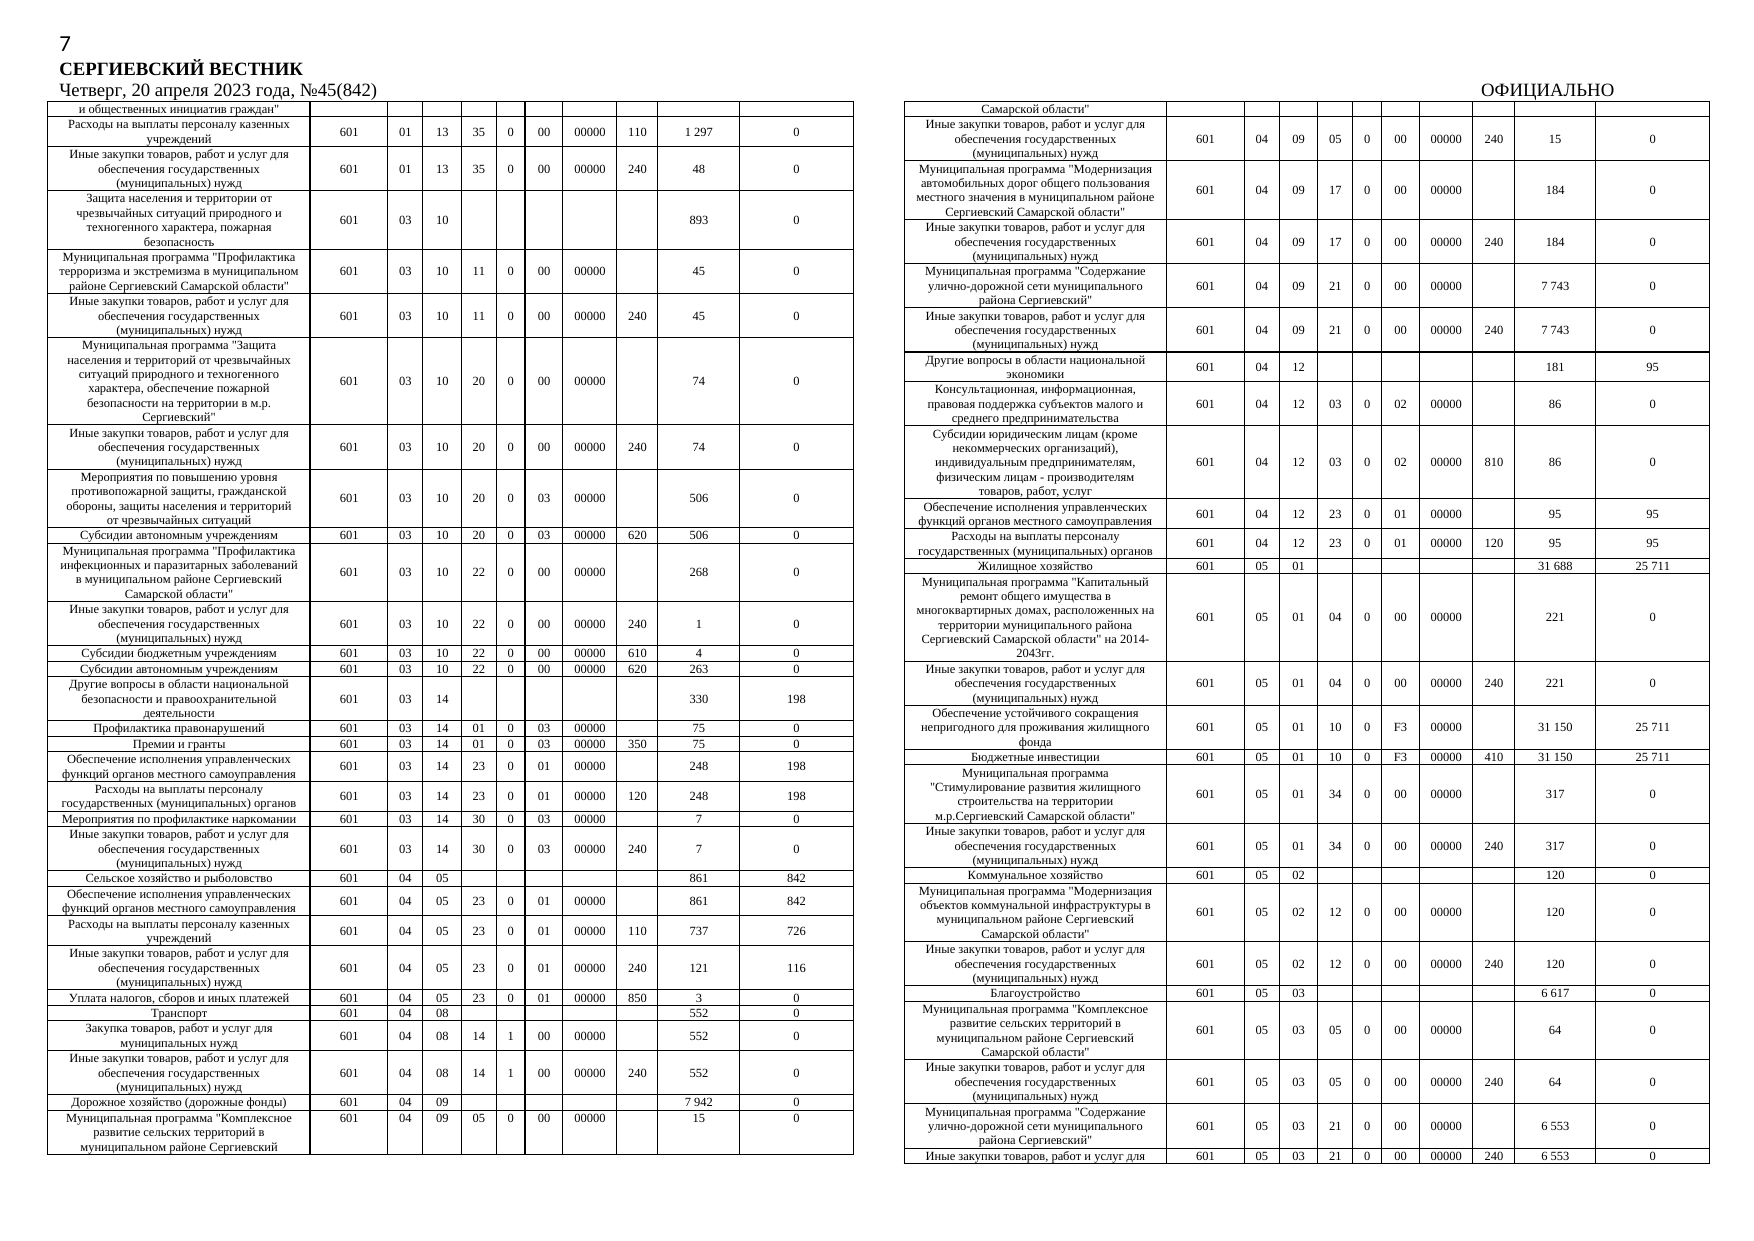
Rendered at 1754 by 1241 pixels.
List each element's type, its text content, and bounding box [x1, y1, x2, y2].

table_cell [497, 191, 524, 249]
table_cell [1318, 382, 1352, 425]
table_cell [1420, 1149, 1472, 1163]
table_cell 0 [497, 737, 524, 751]
table_cell 0 [497, 250, 524, 293]
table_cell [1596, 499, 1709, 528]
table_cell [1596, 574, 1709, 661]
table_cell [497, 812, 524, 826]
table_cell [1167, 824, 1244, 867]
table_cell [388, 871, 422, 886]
table_cell 03 [388, 752, 422, 781]
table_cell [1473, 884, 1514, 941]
table_cell 10 [423, 294, 461, 337]
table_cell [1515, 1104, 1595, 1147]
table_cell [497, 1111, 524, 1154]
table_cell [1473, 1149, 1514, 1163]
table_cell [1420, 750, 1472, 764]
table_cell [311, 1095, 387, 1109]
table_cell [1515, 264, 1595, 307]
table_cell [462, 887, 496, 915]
table_cell Мероприятия по повышению уровня противопожарной защиты, гражданской обороны, защиты населения и территорий от чрезвычайных ситуаций [48, 470, 309, 527]
table_cell 14 [423, 721, 461, 736]
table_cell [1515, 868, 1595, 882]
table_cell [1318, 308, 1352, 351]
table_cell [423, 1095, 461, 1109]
table_cell 601 [311, 544, 387, 601]
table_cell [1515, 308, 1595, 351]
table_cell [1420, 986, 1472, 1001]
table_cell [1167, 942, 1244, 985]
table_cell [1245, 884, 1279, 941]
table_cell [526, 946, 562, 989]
table_cell Расходы на выплаты персоналу казенных учреждений [48, 117, 309, 146]
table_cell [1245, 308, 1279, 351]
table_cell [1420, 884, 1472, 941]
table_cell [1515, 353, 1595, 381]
table_cell 0 [740, 662, 853, 676]
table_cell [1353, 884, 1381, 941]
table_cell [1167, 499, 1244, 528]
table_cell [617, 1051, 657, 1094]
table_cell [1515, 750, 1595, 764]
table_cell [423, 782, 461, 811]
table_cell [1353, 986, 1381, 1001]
table_cell 13 [423, 147, 461, 190]
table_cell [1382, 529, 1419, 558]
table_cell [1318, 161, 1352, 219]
table_cell Защита населения и территории от чрезвычайных ситуаций природного и техногенного характера, пожарная безопасность [48, 191, 309, 249]
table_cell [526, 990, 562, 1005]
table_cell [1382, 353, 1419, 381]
table_cell Субсидии автономным учреждениям [48, 528, 309, 542]
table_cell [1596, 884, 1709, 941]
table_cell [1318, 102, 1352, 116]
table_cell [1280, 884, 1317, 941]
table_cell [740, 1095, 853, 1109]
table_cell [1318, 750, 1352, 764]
table_cell 10 [423, 602, 461, 645]
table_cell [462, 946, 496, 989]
table_cell 20 [462, 338, 496, 424]
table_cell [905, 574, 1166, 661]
table_cell 03 [526, 528, 562, 542]
table_cell 10 [423, 425, 461, 468]
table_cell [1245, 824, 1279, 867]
table_cell 268 [658, 544, 739, 601]
table_cell 00000 [563, 338, 616, 424]
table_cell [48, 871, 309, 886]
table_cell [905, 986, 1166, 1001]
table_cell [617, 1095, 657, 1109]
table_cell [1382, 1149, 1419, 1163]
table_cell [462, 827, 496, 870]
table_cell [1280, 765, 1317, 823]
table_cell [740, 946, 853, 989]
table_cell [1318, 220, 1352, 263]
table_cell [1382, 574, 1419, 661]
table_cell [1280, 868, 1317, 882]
table_cell Иные закупки товаров, работ и услуг для обеспечения государственных (муниципальных) нужд [48, 147, 309, 190]
table_cell 0 [497, 338, 524, 424]
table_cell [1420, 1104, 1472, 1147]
table_cell 601 [311, 752, 387, 781]
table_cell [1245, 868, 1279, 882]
table_cell 00 [526, 544, 562, 601]
table_cell [497, 677, 524, 720]
table_cell 00000 [563, 528, 616, 542]
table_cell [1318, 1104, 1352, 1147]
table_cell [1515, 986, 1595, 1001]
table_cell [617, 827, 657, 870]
table_cell 74 [658, 425, 739, 468]
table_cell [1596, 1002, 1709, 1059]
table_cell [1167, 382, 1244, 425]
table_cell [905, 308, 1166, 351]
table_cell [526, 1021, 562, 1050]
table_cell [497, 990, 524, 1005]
table_cell 0 [740, 338, 853, 424]
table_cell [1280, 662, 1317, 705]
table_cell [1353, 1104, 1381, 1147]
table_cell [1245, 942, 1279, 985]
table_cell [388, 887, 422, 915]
table_cell 14 [423, 752, 461, 781]
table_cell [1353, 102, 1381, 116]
table_cell 110 [617, 117, 657, 146]
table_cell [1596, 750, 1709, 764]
table_cell 0 [740, 646, 853, 661]
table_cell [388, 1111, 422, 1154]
table_cell 48 [658, 147, 739, 190]
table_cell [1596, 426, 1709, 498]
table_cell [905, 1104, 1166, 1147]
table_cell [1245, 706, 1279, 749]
table_cell 10 [423, 338, 461, 424]
table_cell 03 [388, 662, 422, 676]
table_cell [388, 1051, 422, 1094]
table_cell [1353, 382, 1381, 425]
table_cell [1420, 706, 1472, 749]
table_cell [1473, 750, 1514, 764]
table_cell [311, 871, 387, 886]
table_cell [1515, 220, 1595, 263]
table_cell [462, 677, 496, 720]
table_cell 03 [388, 528, 422, 542]
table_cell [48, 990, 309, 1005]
table_cell 506 [658, 470, 739, 527]
table_cell 74 [658, 338, 739, 424]
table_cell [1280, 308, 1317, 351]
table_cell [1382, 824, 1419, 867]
table_cell 350 [617, 737, 657, 751]
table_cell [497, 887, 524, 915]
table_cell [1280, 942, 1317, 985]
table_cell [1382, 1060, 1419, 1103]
table_cell 00 [526, 425, 562, 468]
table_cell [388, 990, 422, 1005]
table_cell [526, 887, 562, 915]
table_cell 0 [740, 544, 853, 601]
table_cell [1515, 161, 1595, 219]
table_cell 0 [740, 602, 853, 645]
table_cell 20 [462, 470, 496, 527]
table_cell 01 [526, 752, 562, 781]
table_cell 03 [526, 470, 562, 527]
table_cell [462, 191, 496, 249]
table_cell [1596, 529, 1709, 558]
table_cell 893 [658, 191, 739, 249]
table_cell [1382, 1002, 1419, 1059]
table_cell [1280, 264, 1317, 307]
table_cell 1 [658, 602, 739, 645]
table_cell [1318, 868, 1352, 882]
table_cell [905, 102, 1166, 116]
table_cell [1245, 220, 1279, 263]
table_cell 0 [740, 102, 853, 116]
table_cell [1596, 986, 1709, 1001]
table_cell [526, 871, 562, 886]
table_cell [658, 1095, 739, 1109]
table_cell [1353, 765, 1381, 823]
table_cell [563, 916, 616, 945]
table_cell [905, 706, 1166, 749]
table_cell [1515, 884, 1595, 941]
table_cell 03 [388, 544, 422, 601]
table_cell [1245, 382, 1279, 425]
table_cell 0 [740, 737, 853, 751]
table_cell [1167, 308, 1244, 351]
table_cell 0 [497, 721, 524, 736]
table_cell 601 [311, 782, 387, 811]
table_cell 601 [311, 737, 387, 751]
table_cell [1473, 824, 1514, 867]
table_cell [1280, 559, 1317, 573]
table_cell 0 [497, 646, 524, 661]
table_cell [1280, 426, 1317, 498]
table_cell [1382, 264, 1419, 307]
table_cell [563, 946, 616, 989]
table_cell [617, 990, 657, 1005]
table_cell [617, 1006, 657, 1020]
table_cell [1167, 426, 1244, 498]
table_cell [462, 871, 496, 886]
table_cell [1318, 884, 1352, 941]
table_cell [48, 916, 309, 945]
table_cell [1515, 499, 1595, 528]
table_cell 01 [388, 147, 422, 190]
table_cell 35 [462, 117, 496, 146]
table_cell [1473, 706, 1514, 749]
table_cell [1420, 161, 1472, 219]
table_cell 20 [462, 528, 496, 542]
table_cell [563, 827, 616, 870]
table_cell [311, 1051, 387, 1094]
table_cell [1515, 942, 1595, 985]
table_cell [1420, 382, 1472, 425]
table_cell 03 [526, 737, 562, 751]
table_cell 248 [658, 752, 739, 781]
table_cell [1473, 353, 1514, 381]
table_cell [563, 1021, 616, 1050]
table_cell 00000 [563, 294, 616, 337]
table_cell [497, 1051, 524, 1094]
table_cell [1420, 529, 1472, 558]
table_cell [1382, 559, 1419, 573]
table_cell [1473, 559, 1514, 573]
table_cell 03 [388, 721, 422, 736]
table_cell 14 [423, 677, 461, 720]
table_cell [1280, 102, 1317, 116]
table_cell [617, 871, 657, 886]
table_cell Муниципальная программа "Защита населения и территорий от чрезвычайных ситуаций природного и техногенного характера, обеспечение пожарной безопасности на территории в м.р. Сергиевский" [48, 338, 309, 424]
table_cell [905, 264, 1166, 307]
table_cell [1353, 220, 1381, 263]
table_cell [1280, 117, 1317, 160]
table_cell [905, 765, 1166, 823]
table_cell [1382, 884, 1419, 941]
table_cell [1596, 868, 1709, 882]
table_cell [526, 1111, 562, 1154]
table_cell 0 [497, 602, 524, 645]
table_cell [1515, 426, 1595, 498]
table_cell 601 [311, 294, 387, 337]
table_cell 03 [388, 737, 422, 751]
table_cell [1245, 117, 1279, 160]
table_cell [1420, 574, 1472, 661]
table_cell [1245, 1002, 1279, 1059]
table_cell 0 [740, 425, 853, 468]
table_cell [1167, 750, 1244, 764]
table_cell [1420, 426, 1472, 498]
table_cell 0 [497, 425, 524, 468]
table_cell 23 [462, 752, 496, 781]
table_cell 506 [658, 528, 739, 542]
table_cell 00000 [563, 250, 616, 293]
table_cell Иные закупки товаров, работ и услуг для обеспечения государственных (муниципальных) нужд [48, 602, 309, 645]
table_cell 75 [658, 737, 739, 751]
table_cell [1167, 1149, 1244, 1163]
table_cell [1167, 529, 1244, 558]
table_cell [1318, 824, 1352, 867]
table_cell 0 [740, 528, 853, 542]
table_cell 0 [497, 752, 524, 781]
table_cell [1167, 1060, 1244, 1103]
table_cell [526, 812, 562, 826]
table_cell 03 [388, 250, 422, 293]
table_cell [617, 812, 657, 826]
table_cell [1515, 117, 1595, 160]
table_cell 22 [462, 646, 496, 661]
table_cell 03 [388, 338, 422, 424]
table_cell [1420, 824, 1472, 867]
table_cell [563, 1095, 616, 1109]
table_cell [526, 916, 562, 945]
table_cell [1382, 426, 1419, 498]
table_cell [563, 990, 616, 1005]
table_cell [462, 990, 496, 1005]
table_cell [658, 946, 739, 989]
table_cell Иные закупки товаров, работ и услуг для обеспечения государственных (муниципальных) нужд [48, 425, 309, 468]
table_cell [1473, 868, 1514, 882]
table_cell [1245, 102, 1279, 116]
table_cell 240 [617, 294, 657, 337]
table_cell Субсидии бюджетным учреждениям [48, 646, 309, 661]
table_cell 10 [423, 191, 461, 249]
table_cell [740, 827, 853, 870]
table_cell 601 [311, 250, 387, 293]
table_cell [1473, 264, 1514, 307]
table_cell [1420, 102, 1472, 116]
table_cell 00000 [563, 602, 616, 645]
table_cell 13 [423, 102, 461, 116]
table_cell 601 [311, 117, 387, 146]
table_cell 03 [388, 470, 422, 527]
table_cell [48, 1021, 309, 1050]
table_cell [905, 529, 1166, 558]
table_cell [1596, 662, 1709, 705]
table_cell [563, 677, 616, 720]
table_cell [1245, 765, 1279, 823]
table_cell 00 [526, 102, 562, 116]
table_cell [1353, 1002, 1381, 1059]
table_cell 00000 [563, 721, 616, 736]
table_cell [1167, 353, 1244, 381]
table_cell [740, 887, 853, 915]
table_cell 03 [388, 294, 422, 337]
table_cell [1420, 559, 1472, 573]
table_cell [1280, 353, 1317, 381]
table_cell 35 [462, 102, 496, 116]
table_cell [563, 191, 616, 249]
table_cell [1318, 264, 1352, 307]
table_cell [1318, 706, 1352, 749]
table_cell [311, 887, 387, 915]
table_cell 10 [423, 470, 461, 527]
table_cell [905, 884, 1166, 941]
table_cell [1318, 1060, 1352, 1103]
table_cell 03 [388, 782, 422, 811]
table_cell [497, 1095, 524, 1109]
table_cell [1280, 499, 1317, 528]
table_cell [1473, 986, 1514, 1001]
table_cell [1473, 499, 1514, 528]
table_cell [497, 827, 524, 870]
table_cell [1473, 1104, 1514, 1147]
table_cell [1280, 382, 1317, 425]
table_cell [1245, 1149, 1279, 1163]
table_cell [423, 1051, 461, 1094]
table_cell 601 [311, 646, 387, 661]
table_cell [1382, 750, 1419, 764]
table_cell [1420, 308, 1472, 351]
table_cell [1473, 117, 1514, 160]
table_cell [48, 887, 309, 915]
table_cell [617, 338, 657, 424]
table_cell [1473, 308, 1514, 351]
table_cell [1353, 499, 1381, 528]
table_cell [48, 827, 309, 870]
table_cell 0 [740, 294, 853, 337]
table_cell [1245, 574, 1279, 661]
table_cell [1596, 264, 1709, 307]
table_cell 601 [311, 721, 387, 736]
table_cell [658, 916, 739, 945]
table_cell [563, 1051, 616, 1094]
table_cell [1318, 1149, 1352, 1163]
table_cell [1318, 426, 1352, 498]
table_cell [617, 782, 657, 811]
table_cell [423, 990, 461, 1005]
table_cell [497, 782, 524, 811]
table_cell 0 [497, 528, 524, 542]
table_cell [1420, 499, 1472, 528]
table_cell [617, 250, 657, 293]
table_cell 00000 [563, 117, 616, 146]
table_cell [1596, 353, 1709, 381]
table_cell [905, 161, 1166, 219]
table_cell 601 [311, 677, 387, 720]
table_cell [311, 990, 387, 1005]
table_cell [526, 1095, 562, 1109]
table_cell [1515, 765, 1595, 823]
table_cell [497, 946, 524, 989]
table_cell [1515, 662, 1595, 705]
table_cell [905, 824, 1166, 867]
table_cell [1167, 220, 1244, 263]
table_cell 601 [311, 102, 387, 116]
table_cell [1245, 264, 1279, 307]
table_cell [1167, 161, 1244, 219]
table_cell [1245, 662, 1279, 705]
table_cell 240 [617, 425, 657, 468]
table_cell 0 [740, 250, 853, 293]
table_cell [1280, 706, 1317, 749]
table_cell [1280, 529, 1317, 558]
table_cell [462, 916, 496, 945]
table_cell 03 [388, 602, 422, 645]
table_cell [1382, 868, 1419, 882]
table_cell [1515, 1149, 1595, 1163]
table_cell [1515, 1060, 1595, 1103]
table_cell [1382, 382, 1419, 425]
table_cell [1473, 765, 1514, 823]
table_cell 11 [462, 294, 496, 337]
table_cell 00 [526, 646, 562, 661]
table_cell 03 [388, 191, 422, 249]
table_cell 00 [526, 294, 562, 337]
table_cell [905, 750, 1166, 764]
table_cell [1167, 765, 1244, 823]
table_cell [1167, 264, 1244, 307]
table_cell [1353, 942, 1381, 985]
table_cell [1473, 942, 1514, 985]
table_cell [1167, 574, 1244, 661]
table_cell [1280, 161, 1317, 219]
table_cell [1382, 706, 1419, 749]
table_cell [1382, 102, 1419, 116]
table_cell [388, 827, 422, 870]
table_cell 01 [462, 737, 496, 751]
table_cell 11 [462, 250, 496, 293]
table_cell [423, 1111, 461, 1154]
table_cell 198 [740, 677, 853, 720]
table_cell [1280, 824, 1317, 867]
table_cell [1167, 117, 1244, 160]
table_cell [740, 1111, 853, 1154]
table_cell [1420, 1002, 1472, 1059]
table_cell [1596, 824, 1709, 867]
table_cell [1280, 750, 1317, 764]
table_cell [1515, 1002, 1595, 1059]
table_cell 10 [423, 662, 461, 676]
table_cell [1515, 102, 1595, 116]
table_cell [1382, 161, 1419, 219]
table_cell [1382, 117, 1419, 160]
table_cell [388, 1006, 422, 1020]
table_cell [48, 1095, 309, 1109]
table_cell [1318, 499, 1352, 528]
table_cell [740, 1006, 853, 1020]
table_cell 20 [462, 425, 496, 468]
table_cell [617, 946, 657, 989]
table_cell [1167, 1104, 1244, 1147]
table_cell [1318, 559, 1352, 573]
table_cell 03 [388, 646, 422, 661]
table_cell Муниципальная программа "Профилактика терроризма и экстремизма в муниципальном районе Сергиевский Самарской области" [48, 250, 309, 293]
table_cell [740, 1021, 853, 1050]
table_cell 45 [658, 294, 739, 337]
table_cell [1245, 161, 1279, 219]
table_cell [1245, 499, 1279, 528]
table_cell [617, 721, 657, 736]
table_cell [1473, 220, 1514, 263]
table_cell 00000 [563, 662, 616, 676]
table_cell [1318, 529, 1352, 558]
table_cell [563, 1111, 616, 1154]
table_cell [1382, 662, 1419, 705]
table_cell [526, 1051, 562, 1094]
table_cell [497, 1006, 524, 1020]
table_cell [617, 470, 657, 527]
table_cell 00000 [563, 470, 616, 527]
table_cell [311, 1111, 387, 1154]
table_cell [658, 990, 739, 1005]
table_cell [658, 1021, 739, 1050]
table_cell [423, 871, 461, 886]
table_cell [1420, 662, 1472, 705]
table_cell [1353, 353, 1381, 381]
table_cell 00 [526, 250, 562, 293]
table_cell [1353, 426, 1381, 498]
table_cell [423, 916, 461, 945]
table_cell 620 [617, 662, 657, 676]
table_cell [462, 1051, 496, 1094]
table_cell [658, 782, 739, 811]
table_cell 00000 [563, 425, 616, 468]
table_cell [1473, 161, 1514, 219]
table_cell [526, 677, 562, 720]
table_cell Иные закупки товаров, работ и услуг для обеспечения государственных (муниципальных) нужд [48, 294, 309, 337]
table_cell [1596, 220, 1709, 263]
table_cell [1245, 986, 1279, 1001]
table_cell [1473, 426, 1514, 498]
table_cell 75 [658, 721, 739, 736]
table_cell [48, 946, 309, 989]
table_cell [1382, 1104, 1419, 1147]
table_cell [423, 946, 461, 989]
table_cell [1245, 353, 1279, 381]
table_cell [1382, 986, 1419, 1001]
table_cell [617, 752, 657, 781]
table_cell 01 [388, 102, 422, 116]
table_cell 01 [462, 721, 496, 736]
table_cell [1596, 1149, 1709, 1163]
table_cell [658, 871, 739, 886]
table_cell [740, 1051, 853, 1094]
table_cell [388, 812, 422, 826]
table_cell 13 [423, 117, 461, 146]
table_cell Расходы на выплаты персоналу государственных (муниципальных) органов [48, 782, 309, 811]
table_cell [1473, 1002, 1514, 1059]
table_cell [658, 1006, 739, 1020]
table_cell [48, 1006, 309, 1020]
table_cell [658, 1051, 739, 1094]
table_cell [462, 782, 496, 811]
table_cell 0 [497, 544, 524, 601]
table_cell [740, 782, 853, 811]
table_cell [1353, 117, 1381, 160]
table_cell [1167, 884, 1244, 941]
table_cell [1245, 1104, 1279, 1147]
table_cell 0 [740, 147, 853, 190]
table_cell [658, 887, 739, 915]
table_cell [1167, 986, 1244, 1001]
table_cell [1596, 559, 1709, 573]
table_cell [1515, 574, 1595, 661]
table_cell 0 [497, 662, 524, 676]
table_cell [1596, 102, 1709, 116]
table_cell Профилактика правонарушений [48, 721, 309, 736]
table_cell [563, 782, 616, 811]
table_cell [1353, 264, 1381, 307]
table_cell 1 297 [658, 117, 739, 146]
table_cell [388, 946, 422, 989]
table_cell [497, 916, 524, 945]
table_cell 00 [526, 338, 562, 424]
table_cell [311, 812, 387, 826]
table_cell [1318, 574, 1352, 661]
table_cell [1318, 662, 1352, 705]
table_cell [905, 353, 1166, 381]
table_cell 22 [462, 662, 496, 676]
table_cell 0 [497, 470, 524, 527]
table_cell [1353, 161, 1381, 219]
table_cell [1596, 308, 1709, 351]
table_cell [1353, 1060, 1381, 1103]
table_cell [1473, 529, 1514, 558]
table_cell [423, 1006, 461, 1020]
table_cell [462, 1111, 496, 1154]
table_cell 0 [740, 117, 853, 146]
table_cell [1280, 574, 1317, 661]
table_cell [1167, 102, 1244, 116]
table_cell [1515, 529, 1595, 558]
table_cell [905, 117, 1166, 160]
table_cell 0 [497, 102, 524, 116]
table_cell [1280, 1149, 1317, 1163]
table_cell 601 [311, 191, 387, 249]
table_cell 10 [423, 646, 461, 661]
table_cell 1 345 [658, 102, 739, 116]
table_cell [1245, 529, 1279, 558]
table_cell 601 [311, 425, 387, 468]
table_cell 0 [740, 721, 853, 736]
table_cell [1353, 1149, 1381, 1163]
table_cell Другие вопросы в области национальной безопасности и правоохранительной деятельности [48, 677, 309, 720]
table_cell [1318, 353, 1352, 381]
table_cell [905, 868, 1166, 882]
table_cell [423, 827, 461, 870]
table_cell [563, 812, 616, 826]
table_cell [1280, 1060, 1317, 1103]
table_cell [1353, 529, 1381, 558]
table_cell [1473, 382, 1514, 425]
table_cell [617, 544, 657, 601]
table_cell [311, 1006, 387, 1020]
table_cell 35 [462, 147, 496, 190]
table_cell 10 [423, 528, 461, 542]
table_cell 601 [311, 602, 387, 645]
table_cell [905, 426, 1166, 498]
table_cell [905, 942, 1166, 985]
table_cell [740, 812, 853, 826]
table_cell 03 [388, 425, 422, 468]
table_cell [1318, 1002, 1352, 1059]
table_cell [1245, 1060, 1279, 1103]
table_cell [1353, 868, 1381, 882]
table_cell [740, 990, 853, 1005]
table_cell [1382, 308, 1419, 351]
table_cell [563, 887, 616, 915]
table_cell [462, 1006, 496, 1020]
table_cell Муниципальная программа "Профилактика инфекционных и паразитарных заболеваний в муниципальном районе Сергиевский Самарской области" [48, 544, 309, 601]
table_cell 263 [658, 662, 739, 676]
table_cell 22 [462, 602, 496, 645]
table_cell 00 [526, 602, 562, 645]
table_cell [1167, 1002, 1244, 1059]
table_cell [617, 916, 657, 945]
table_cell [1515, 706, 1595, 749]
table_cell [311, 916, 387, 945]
table_cell 14 [423, 737, 461, 751]
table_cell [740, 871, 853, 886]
table_cell 601 [311, 662, 387, 676]
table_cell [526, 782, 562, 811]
table_cell 00000 [563, 752, 616, 781]
table_cell 0 [497, 147, 524, 190]
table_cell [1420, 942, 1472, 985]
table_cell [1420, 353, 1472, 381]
table_cell 00 [526, 117, 562, 146]
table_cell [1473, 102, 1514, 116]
table_cell 45 [658, 250, 739, 293]
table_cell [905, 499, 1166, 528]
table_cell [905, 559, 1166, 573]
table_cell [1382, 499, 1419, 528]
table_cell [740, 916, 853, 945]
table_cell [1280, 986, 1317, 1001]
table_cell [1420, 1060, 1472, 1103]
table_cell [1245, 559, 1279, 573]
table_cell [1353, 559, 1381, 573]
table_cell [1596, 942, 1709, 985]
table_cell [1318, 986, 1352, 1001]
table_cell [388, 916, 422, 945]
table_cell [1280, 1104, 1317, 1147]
table_cell [526, 191, 562, 249]
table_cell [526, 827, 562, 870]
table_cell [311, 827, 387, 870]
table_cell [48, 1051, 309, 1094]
table_cell 03 [388, 677, 422, 720]
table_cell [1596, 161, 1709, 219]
table_cell 00000 [563, 544, 616, 601]
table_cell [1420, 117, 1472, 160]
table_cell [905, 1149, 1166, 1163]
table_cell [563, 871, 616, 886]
table_cell 0 [740, 191, 853, 249]
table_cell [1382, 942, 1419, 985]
table_cell 22 [462, 544, 496, 601]
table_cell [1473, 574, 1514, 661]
table_cell [617, 191, 657, 249]
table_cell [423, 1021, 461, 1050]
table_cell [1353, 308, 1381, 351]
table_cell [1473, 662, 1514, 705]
table_cell 00000 [563, 147, 616, 190]
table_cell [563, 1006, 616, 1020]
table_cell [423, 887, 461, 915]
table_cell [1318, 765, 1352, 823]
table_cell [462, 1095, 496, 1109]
table_cell [617, 677, 657, 720]
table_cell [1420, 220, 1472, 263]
table_cell 01 [388, 117, 422, 146]
table_cell 00 [526, 147, 562, 190]
table_cell 03 [526, 721, 562, 736]
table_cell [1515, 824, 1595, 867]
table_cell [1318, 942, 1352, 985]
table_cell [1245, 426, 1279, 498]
table_cell 00000 [563, 102, 616, 116]
table_cell 240 [617, 602, 657, 645]
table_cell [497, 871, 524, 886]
table_cell 610 [617, 646, 657, 661]
table_cell 198 [740, 752, 853, 781]
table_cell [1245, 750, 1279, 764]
table_cell 10 [423, 250, 461, 293]
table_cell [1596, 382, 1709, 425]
table_cell 240 [617, 147, 657, 190]
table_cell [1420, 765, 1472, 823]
table_cell 0 [497, 294, 524, 337]
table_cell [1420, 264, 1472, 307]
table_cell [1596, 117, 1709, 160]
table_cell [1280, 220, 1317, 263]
table_cell 0 [497, 117, 524, 146]
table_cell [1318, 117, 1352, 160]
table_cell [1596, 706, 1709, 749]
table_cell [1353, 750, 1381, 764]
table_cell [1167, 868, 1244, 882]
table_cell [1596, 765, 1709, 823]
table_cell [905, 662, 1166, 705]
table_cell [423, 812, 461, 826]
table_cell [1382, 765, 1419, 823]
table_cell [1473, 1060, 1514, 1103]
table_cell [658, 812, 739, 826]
table_cell 00 [526, 662, 562, 676]
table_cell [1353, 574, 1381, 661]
table_cell Субсидии автономным учреждениям [48, 662, 309, 676]
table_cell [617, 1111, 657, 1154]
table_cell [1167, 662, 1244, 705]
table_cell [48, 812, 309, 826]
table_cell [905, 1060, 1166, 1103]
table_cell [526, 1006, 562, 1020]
table_cell 4 [658, 646, 739, 661]
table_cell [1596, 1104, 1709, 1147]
table_cell 601 [311, 147, 387, 190]
table_cell 620 [617, 528, 657, 542]
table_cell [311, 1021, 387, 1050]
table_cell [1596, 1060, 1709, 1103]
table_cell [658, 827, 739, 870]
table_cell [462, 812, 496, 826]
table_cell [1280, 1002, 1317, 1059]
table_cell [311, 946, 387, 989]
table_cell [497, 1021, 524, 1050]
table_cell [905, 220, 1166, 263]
table_cell 00000 [563, 737, 616, 751]
table_cell 601 [311, 470, 387, 527]
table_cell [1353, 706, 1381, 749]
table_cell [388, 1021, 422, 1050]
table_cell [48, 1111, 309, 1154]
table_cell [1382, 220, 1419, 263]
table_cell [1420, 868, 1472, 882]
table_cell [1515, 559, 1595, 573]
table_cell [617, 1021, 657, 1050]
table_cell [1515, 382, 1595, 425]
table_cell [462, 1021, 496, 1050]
table_cell [617, 102, 657, 116]
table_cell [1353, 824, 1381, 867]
table_cell Премии и гранты [48, 737, 309, 751]
table_cell 00000 [563, 646, 616, 661]
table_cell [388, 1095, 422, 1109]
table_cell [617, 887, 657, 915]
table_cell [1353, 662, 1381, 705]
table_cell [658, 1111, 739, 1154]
table_cell 10 [423, 544, 461, 601]
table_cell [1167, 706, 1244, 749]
table_cell 601 [311, 528, 387, 542]
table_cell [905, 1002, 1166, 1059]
table_cell 330 [658, 677, 739, 720]
table_cell Обеспечение исполнения управленческих функций органов местного самоуправления [48, 752, 309, 781]
table_cell 0 [740, 470, 853, 527]
table_cell 601 [311, 338, 387, 424]
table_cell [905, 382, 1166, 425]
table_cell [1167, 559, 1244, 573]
